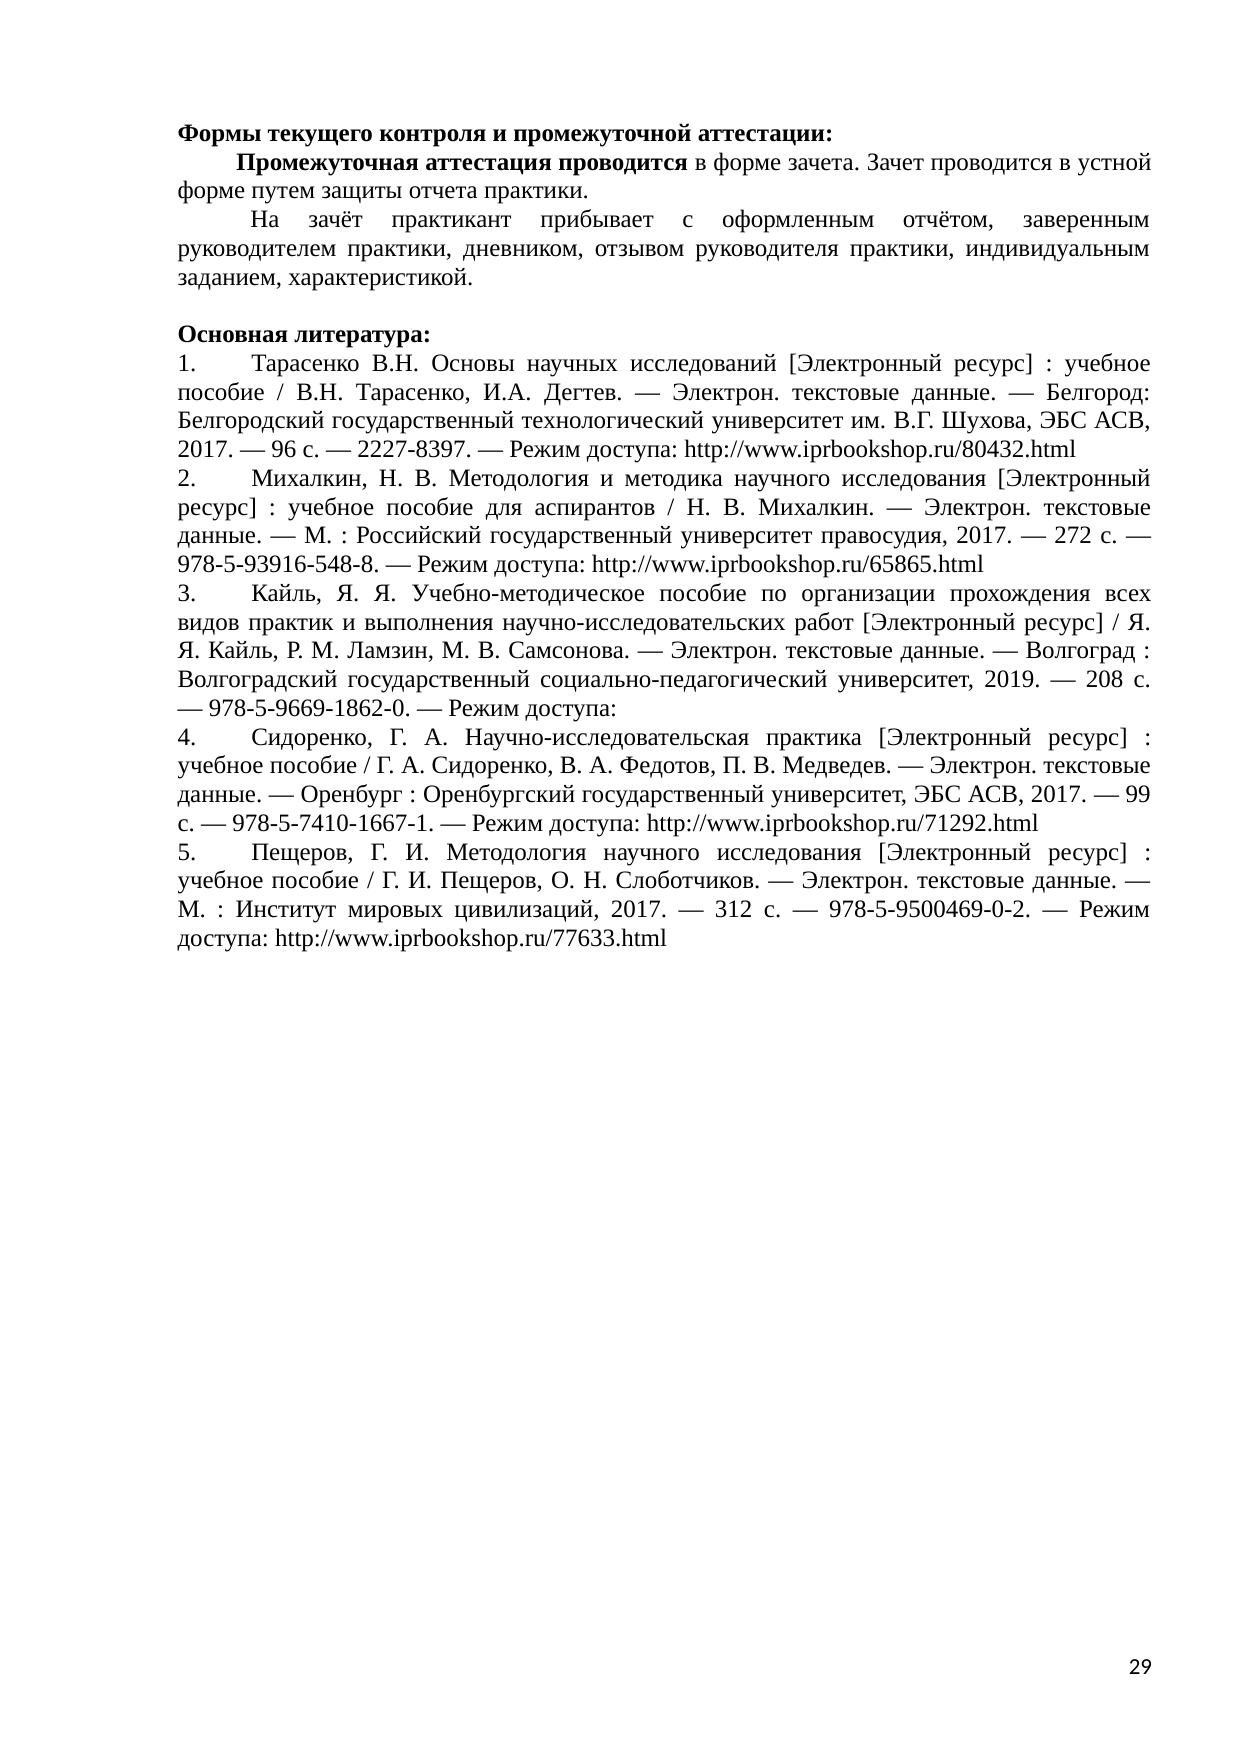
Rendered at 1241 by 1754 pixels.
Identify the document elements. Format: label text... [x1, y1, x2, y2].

text 2. Михалкин, Н. В. Методология и методика научного исследования [Электронный ресурс] : учебное пособие для аспирантов / Н. В. Михалкин. — Электрон. текстовые данные. — М. : Российский государственный университет правосудия, 2017. — 272 c. — 978-5-93916-548-8. — Режим доступа: http://www.iprbookshop.ru/65865.html [177, 463, 1152, 578]
text 4. Сидоренко, Г. А. Научно-исследовательская практика [Электронный ресурс] : учебное пособие / Г. А. Сидоренко, В. А. Федотов, П. В. Медведев. — Электрон. текстовые данные. — Оренбург : Оренбургский государственный университет, ЭБС АСВ, 2017. — 99 c. — 978-5-7410-1667-1. — Режим доступа: http://www.iprbookshop.ru/71292.html [177, 722, 1152, 837]
text Формы текущего контроля и промежуточной аттестации: [177, 118, 1152, 147]
text Основная литература: [177, 319, 1152, 348]
text 5. Пещеров, Г. И. Методология научного исследования [Электронный ресурс] : учебное пособие / Г. И. Пещеров, О. Н. Слоботчиков. — Электрон. текстовые данные. — М. : Институт мировых цивилизаций, 2017. — 312 c. — 978-5-9500469-0-2. — Режим доступа: http://www.iprbookshop.ru/77633.html [177, 837, 1152, 952]
text 3. Кайль, Я. Я. Учебно-методическое пособие по организации прохождения всех видов практик и выполнения научно-исследовательских работ [Электронный ресурс] / Я. Я. Кайль, Р. М. Ламзин, М. В. Самсонова. — Электрон. текстовые данные. — Волгоград : Волгоградский государственный социально-педагогический университет, 2019. — 208 c. — 978-5-9669-1862-0. — Режим доступа: [177, 578, 1152, 722]
text На зачёт практикант прибывает с оформленным отчётом, заверенным руководителем практики, дневником, отзывом руководителя практики, индивидуальным заданием, характеристикой. [177, 204, 1151, 291]
text 1. Тарасенко В.Н. Основы научных исследований [Электронный ресурс] : учебное пособие / В.Н. Тарасенко, И.А. Дегтев. — Электрон. текстовые данные. — Белгород: Белгородский государственный технологический университет им. В.Г. Шухова, ЭБС АСВ, 2017. — 96 c. — 2227-8397. — Режим доступа: http://www.iprbookshop.ru/80432.html [177, 348, 1152, 463]
text Промежуточная аттестация проводится в форме зачета. Зачет проводится в устной форме путем защиты отчета практики. [177, 147, 1152, 204]
